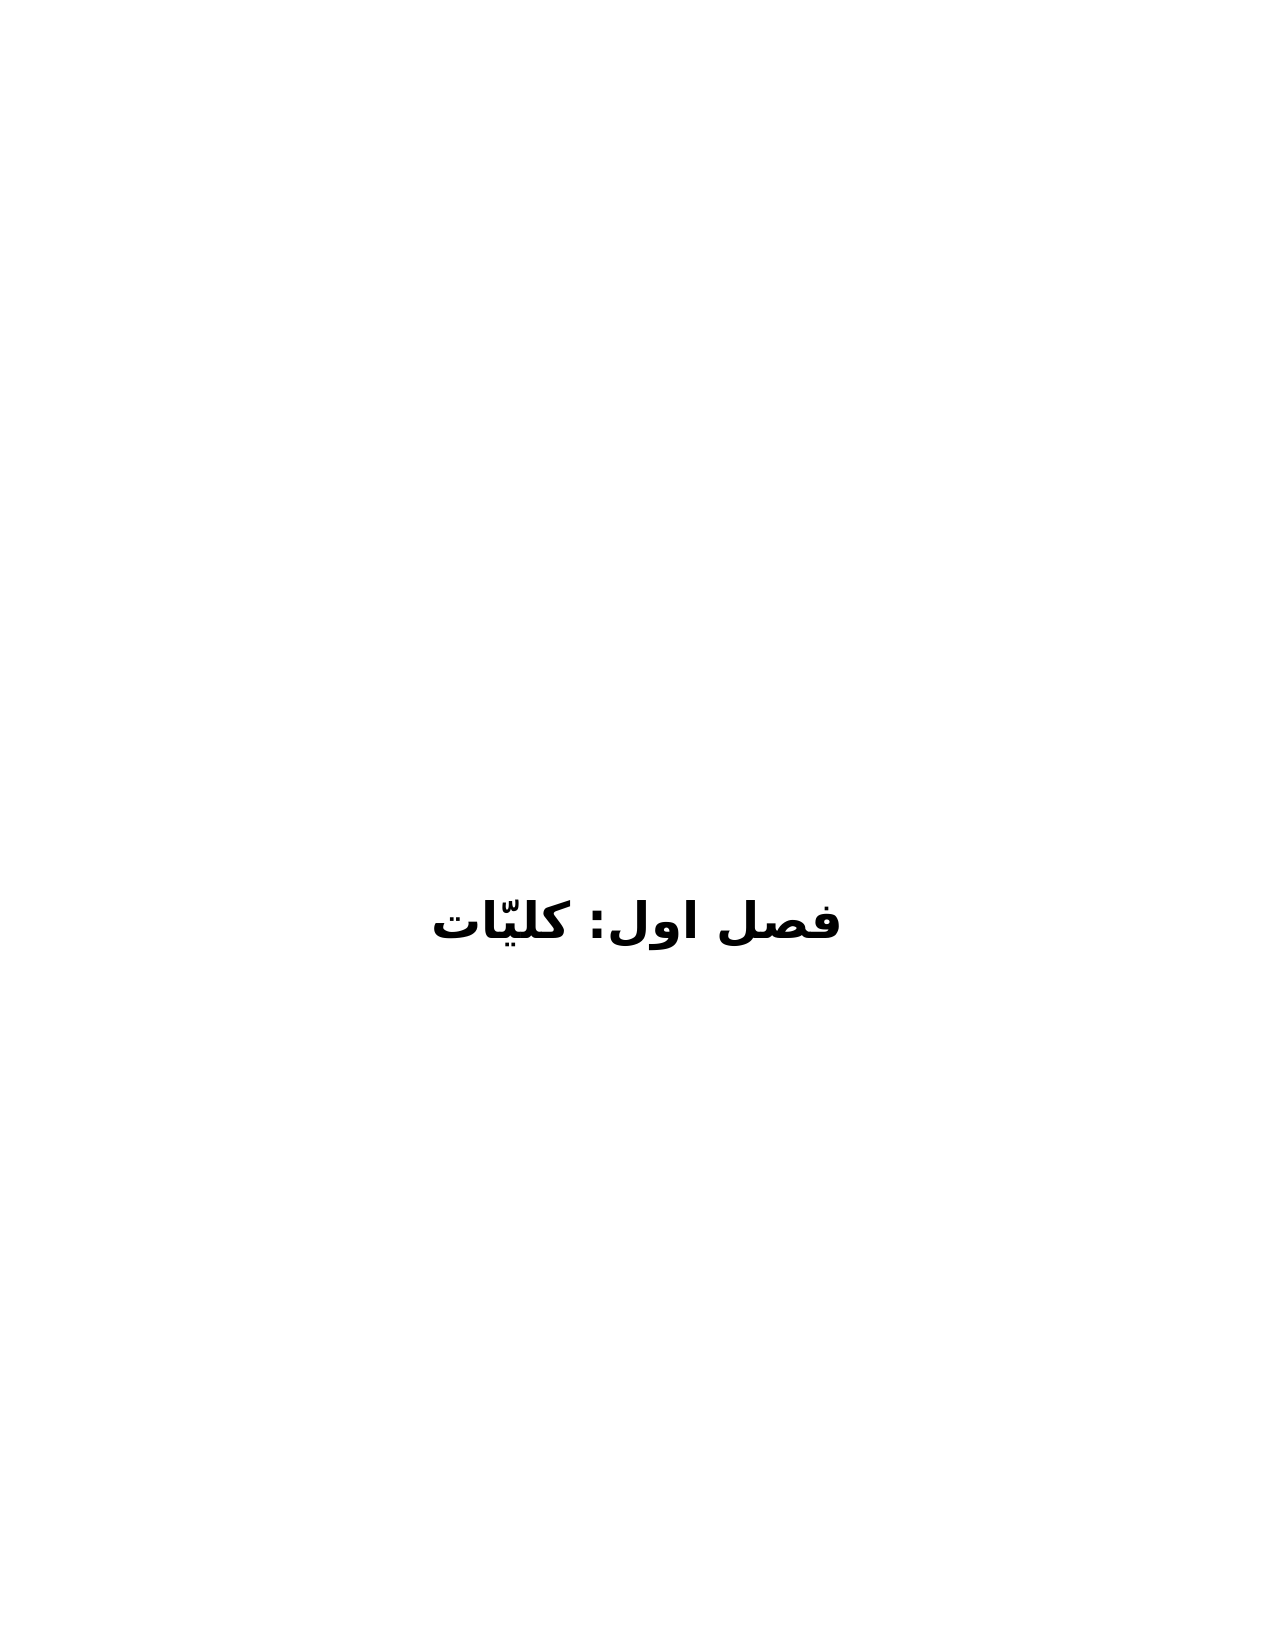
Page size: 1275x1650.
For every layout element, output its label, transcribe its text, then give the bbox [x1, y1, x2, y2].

subtitle فصل اول: کلیّات [177, 892, 1098, 950]
